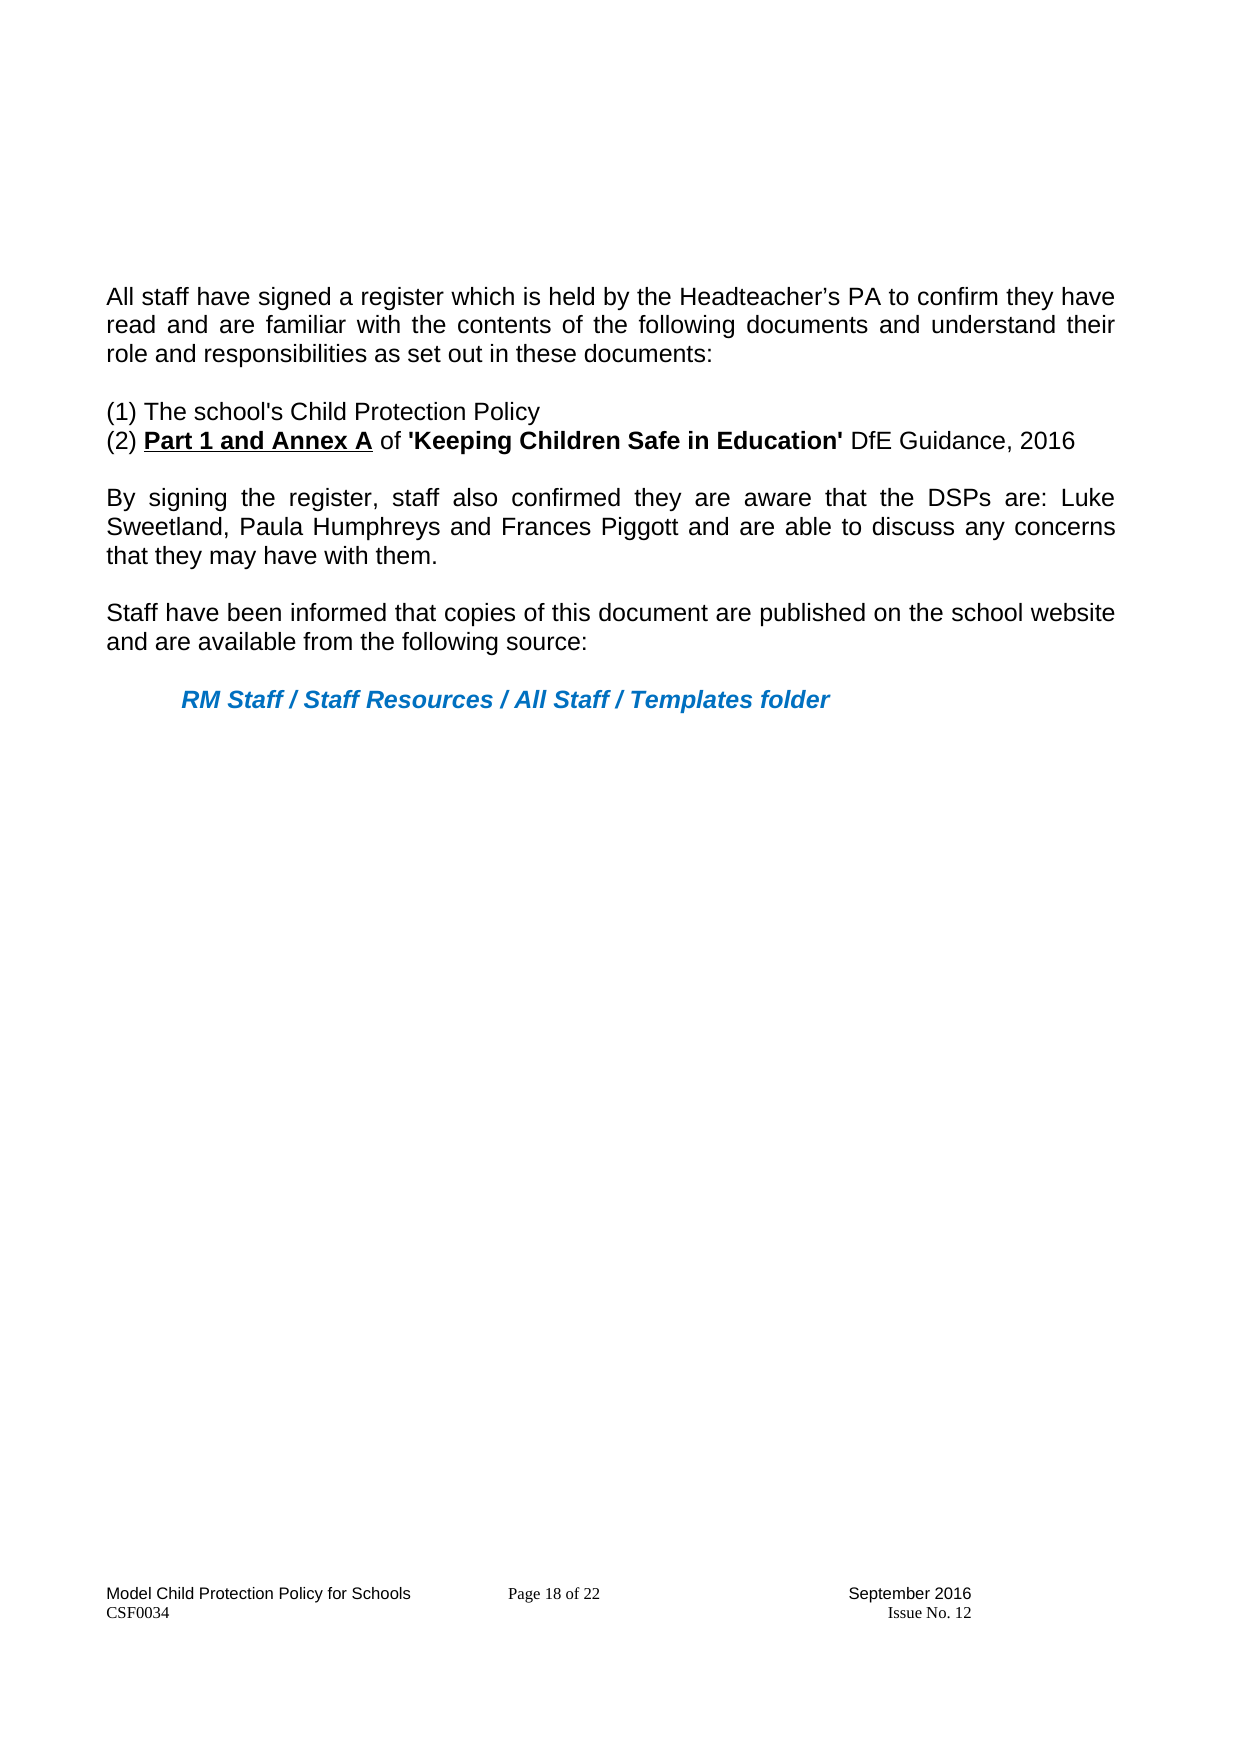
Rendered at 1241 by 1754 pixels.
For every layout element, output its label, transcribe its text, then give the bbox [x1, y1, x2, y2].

text By signing the register, staff also confirmed they are aware that the DSPs are: Luke Sweetland, Paula Humphreys and Frances Piggott and are able to discuss any concerns that they may have with them. [106, 483, 1117, 569]
text Staff have been informed that copies of this document are published on the school website and are available from the following source: [106, 598, 1117, 656]
text (2) Part 1 and Annex A of 'Keeping Children Safe in Education' DfE Guidance, 2016 [106, 426, 1117, 454]
text RM Staff / Staff Resources / All Staff / Templates folder [106, 684, 1117, 713]
text (1) The school's Child Protection Policy [106, 397, 1117, 426]
text All staff have signed a register which is held by the Headteacher’s PA to confirm they have read and are familiar with the contents of the following documents and understand their role and responsibilities as set out in these documents: [106, 282, 1117, 368]
